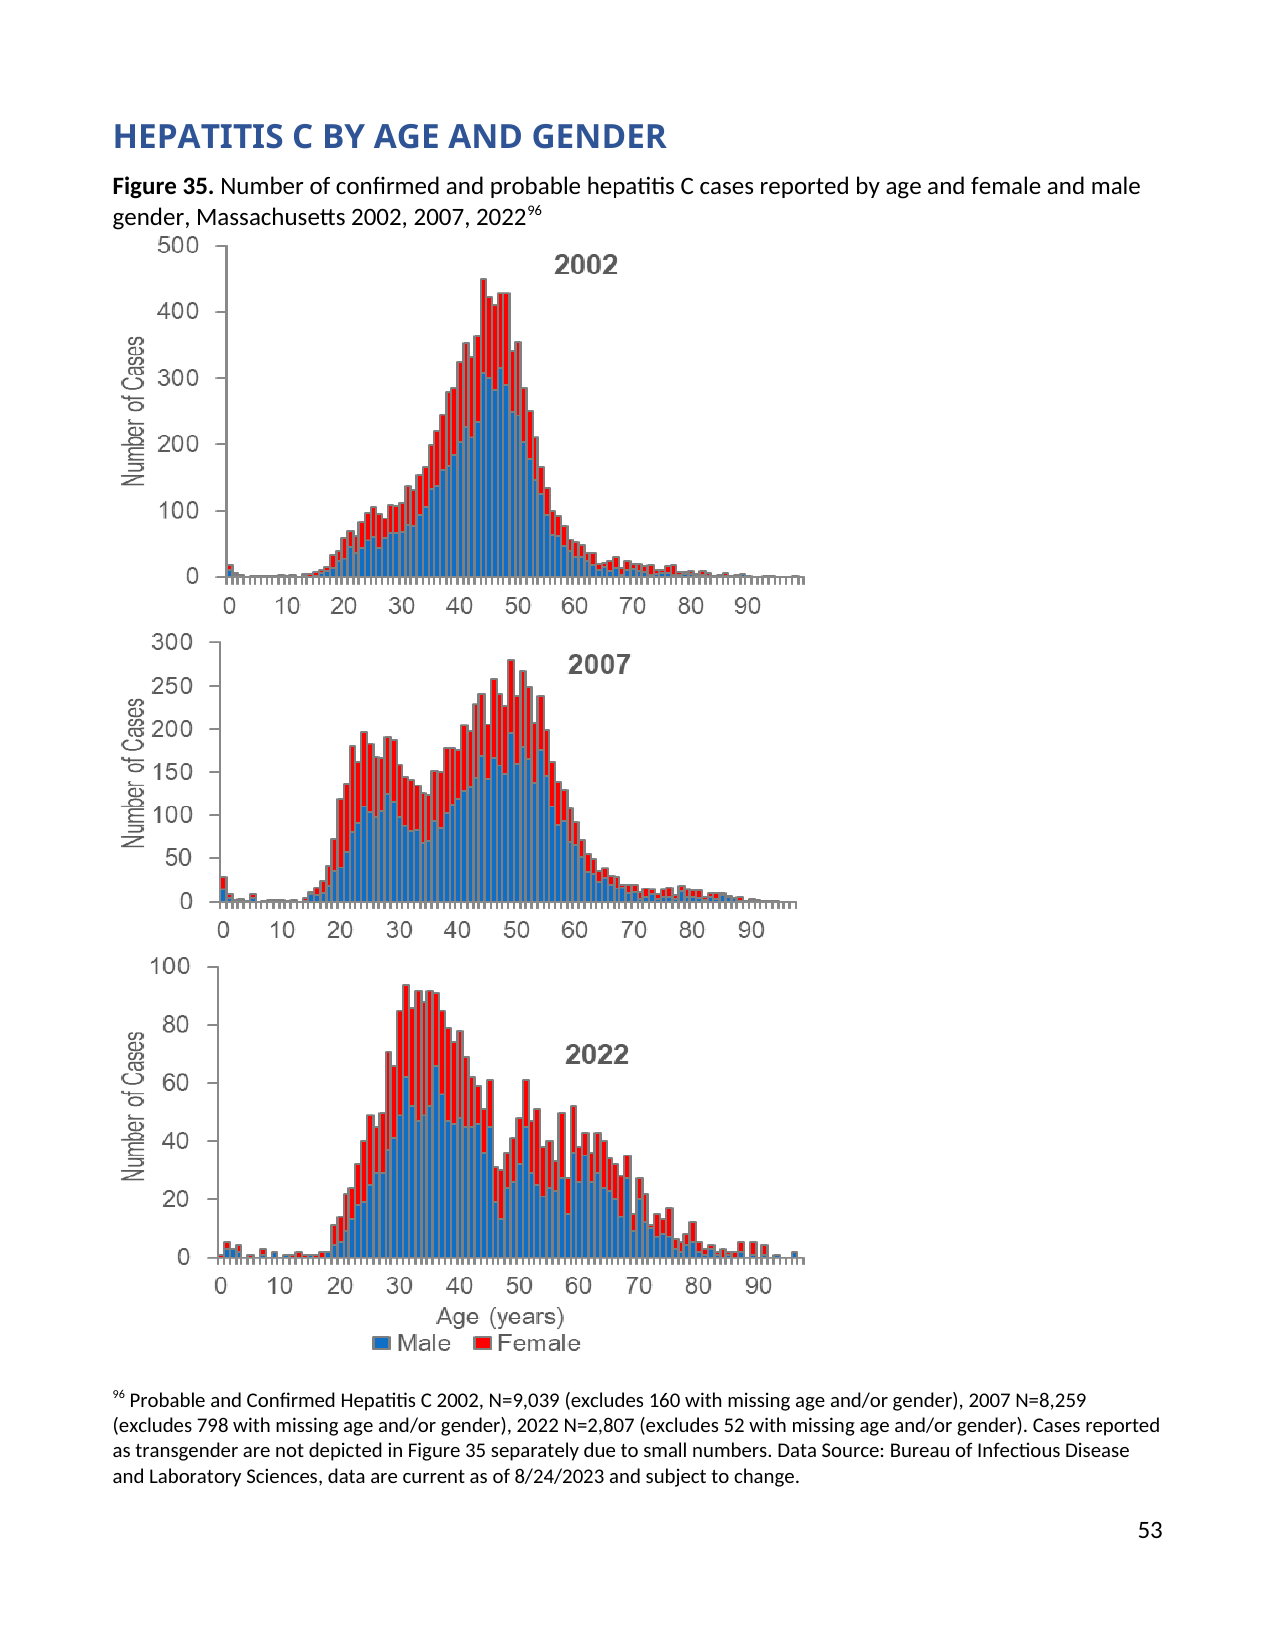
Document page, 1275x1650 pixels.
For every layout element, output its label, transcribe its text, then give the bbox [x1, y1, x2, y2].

subtitle HEPATITIS C BY AGE AND GENDER [112, 112, 1162, 158]
text Figure 35. Number of confirmed and probable hepatitis C cases reported by age and female and male gender, Massachusetts 2002, 2007, 2022 [112, 170, 1162, 231]
picture [112, 231, 831, 1361]
